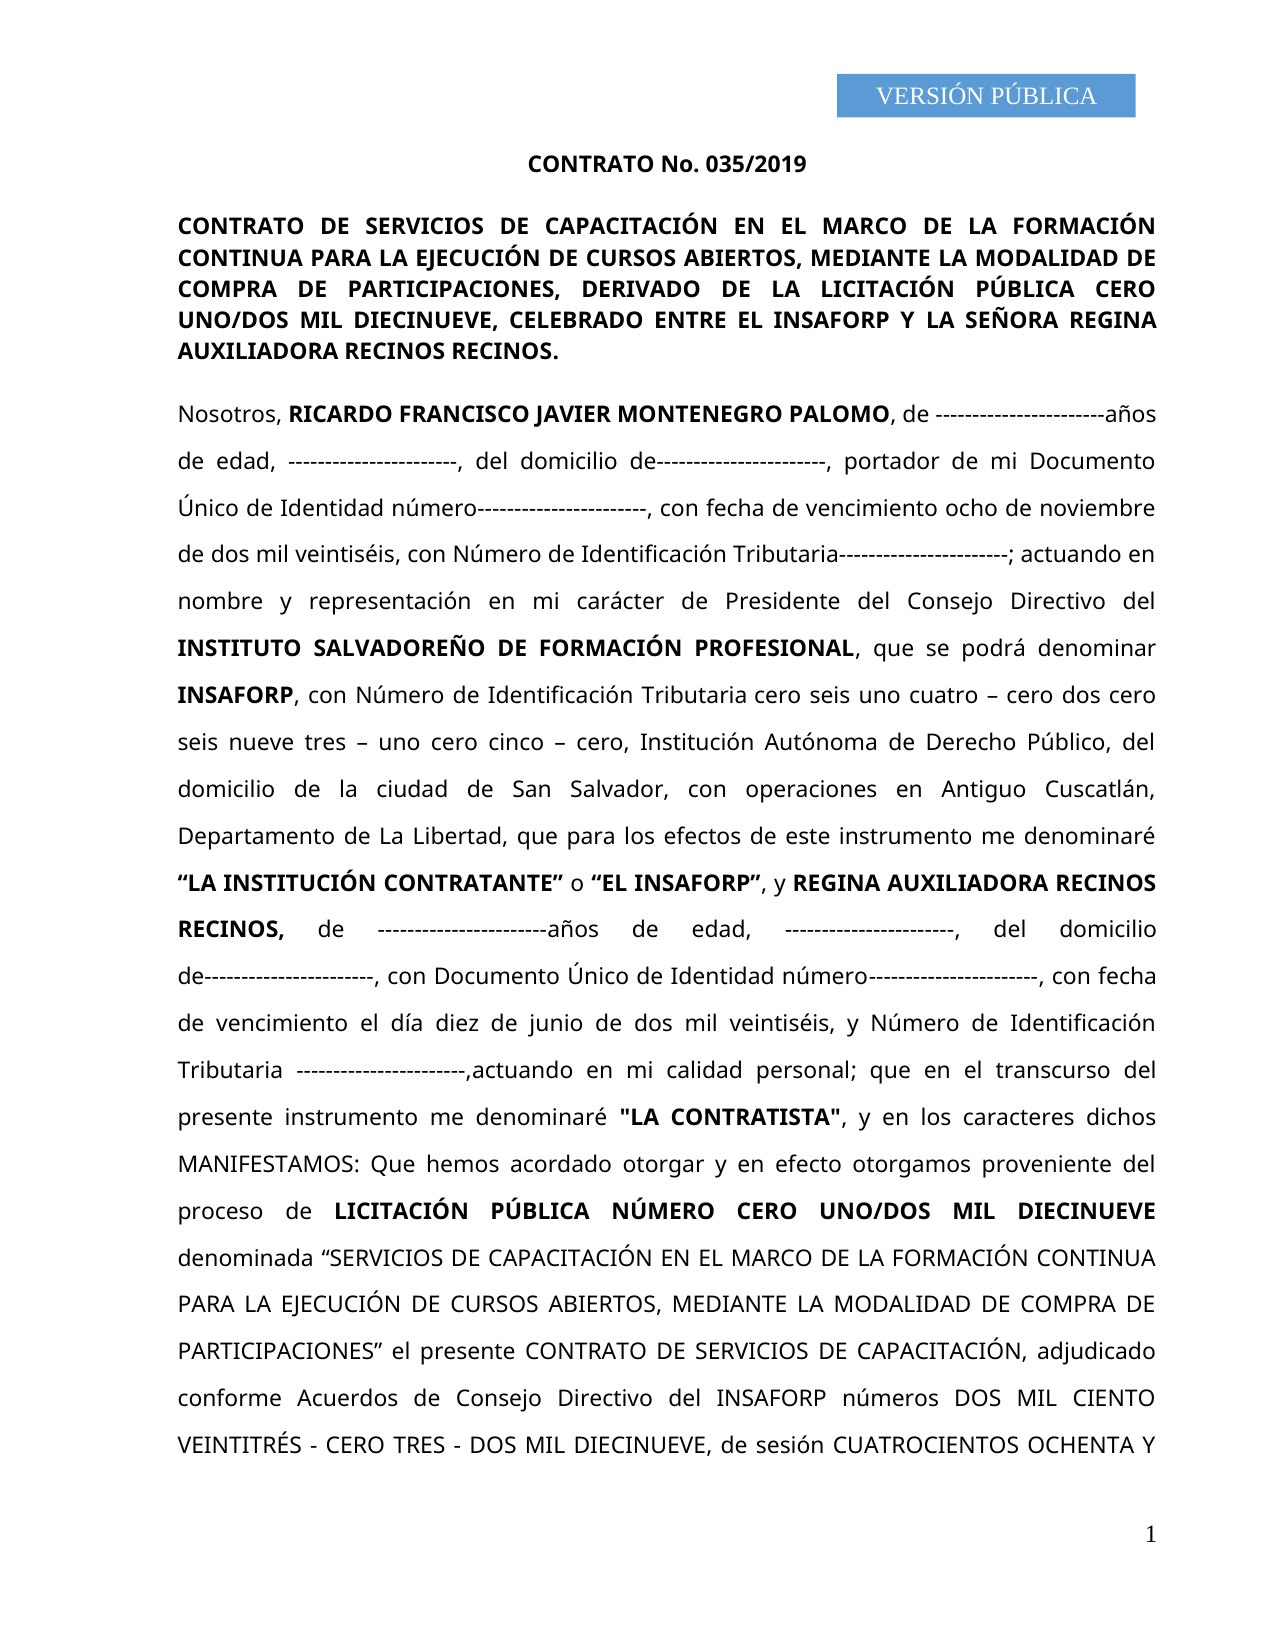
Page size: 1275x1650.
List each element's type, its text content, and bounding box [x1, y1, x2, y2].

text CONTRATO No. 035/2019 [177, 148, 1157, 179]
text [177, 398, 1157, 1460]
text CONTRATO DE SERVICIOS DE CAPACITACIÓN EN EL MARCO DE LA FORMACIÓN CONTINUA PARA LA EJECUCIÓN DE CURSOS ABIERTOS, MEDIANTE LA MODALIDAD DE COMPRA DE PARTICIPACIONES, DERIVADO DE LA LICITACIÓN PÚBLICA CERO UNO/DOS MIL DIECINUEVE, CELEBRADO ENTRE EL INSAFORP Y LA SEÑORA REGINA AUXILIADORA RECINOS RECINOS. [177, 210, 1157, 366]
